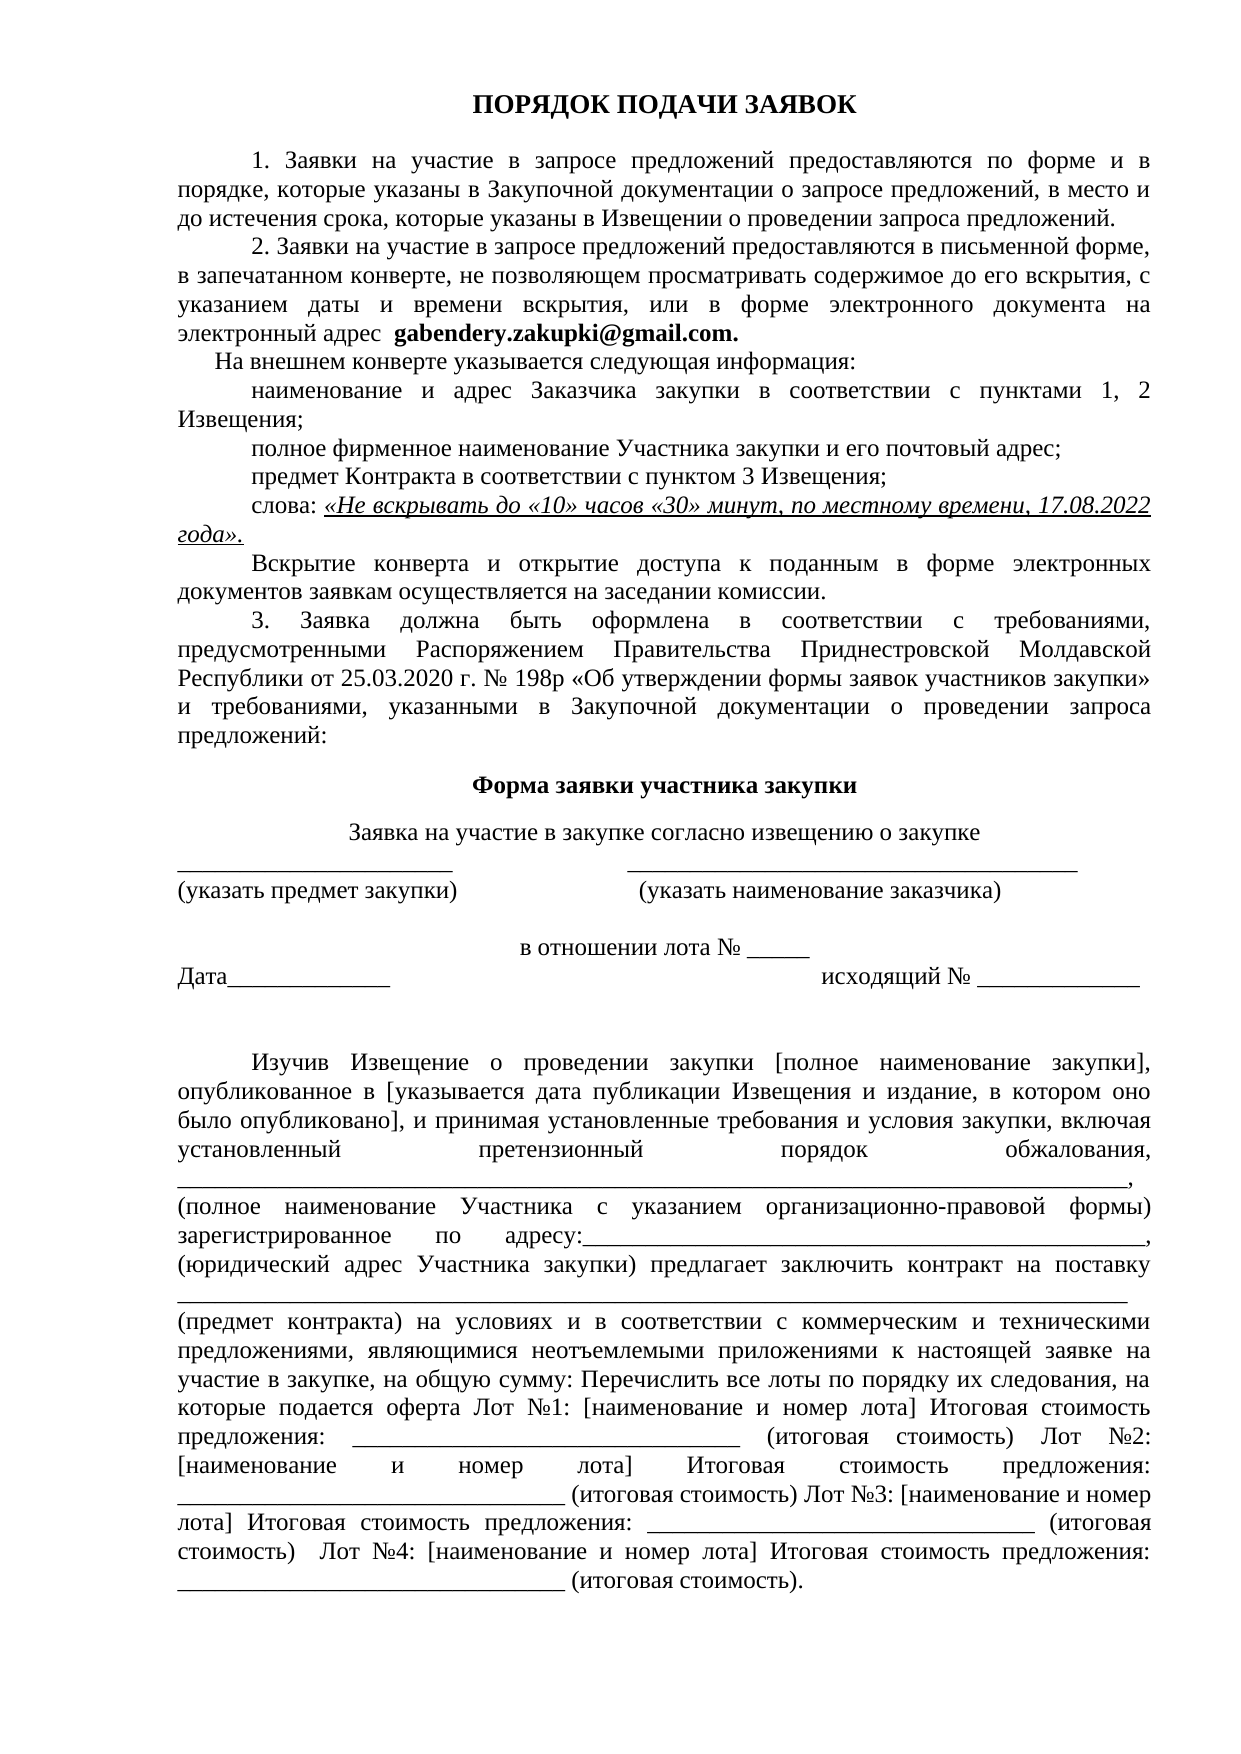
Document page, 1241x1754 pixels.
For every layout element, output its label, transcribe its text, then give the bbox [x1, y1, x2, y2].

text Вскрытие конверта и открытие доступа к поданным в форме электронных документов заявкам осуществляется на заседании комиссии. [177, 548, 1152, 605]
text Заявка на участие в закупке согласно извещению о закупке [177, 817, 1152, 846]
text Форма заявки участника закупки [177, 770, 1152, 798]
text в отношении лота № _____ [177, 932, 1152, 961]
list 3. Заявка должна быть оформлена в соответствии с требованиями, предусмотренными Распоряжением Правительства Приднестровской Молдавской Республики от 25.03.2020 г. № 198р «Об утверждении формы заявок участников закупки» и требованиями, указанными в Закупочной документации о проведении запроса предложений: [177, 605, 1152, 749]
text ПОРЯДОК ПОДАЧИ ЗАЯВОК [177, 89, 1152, 120]
text ______________________ ____________________________________ [177, 846, 1152, 875]
text Изучив Извещение о проведении закупки [полное наименование закупки], опубликованное в [указывается дата публикации Извещения и издание, в котором оно было опубликовано], и принимая установленные требования и условия закупки, включая установленный претензионный порядок обжалования, ____________________________________________________________________________, (полное наименование Участника с указанием организационно-правовой формы) зарегистрированное по адресу:_____________________________________________, (юридический адрес Участника закупки) предлагает заключить контракт на поставку ____________________________________________________________________________ (предмет контракта) на условиях и в соответствии с коммерческим и техническими предложениями, являющимися неотъемлемыми приложениями к настоящей заявке на участие в закупке, на общую сумму: Перечислить все лоты по порядку их следования, на которые подается оферта Лот №1: [наименование и номер лота] Итоговая стоимость предложения: _______________________________ (итоговая стоимость) Лот №2: [наименование и номер лота] Итоговая стоимость предложения: _______________________________ (итоговая стоимость) Лот №3: [наименование и номер лота] Итоговая стоимость предложения: _______________________________ (итоговая стоимость) Лот №4: [наименование и номер лота] Итоговая стоимость предложения: _______________________________ (итоговая стоимость). [177, 1047, 1152, 1594]
text 1. Заявки на участие в запросе предложений предоставляются по форме и в порядке, которые указаны в Закупочной документации о запросе предложений, в место и до истечения срока, которые указаны в Извещении о проведении запроса предложений. [177, 145, 1152, 231]
text ­ слова: «Не вскрывать до «10» часов «30» минут, по местному времени, 17.08.2022 года». [177, 490, 1152, 548]
text Дата_____________ исходящий № _____________ [177, 961, 1152, 990]
text ­ наименование и адрес Заказчика закупки в соответствии с пунктами 1, 2 Извещения; [177, 375, 1152, 433]
text (указать предмет закупки) (указать наименование заказчика) [177, 875, 1152, 904]
text 2. Заявки на участие в запросе предложений предоставляются в письменной форме, в запечатанном конверте, не позволяющем просматривать содержимое до его вскрытия, с указанием даты и времени вскрытия, или в форме электронного документа на электронный адрес gabendery.zakupki@gmail.com. [177, 231, 1152, 346]
text ­ предмет Контракта в соответствии с пунктом 3 Извещения; [177, 461, 1152, 490]
text ­ полное фирменное наименование Участника закупки и его почтовый адрес; [177, 433, 1152, 461]
text На внешнем конверте указывается следующая информация: [177, 346, 1152, 375]
